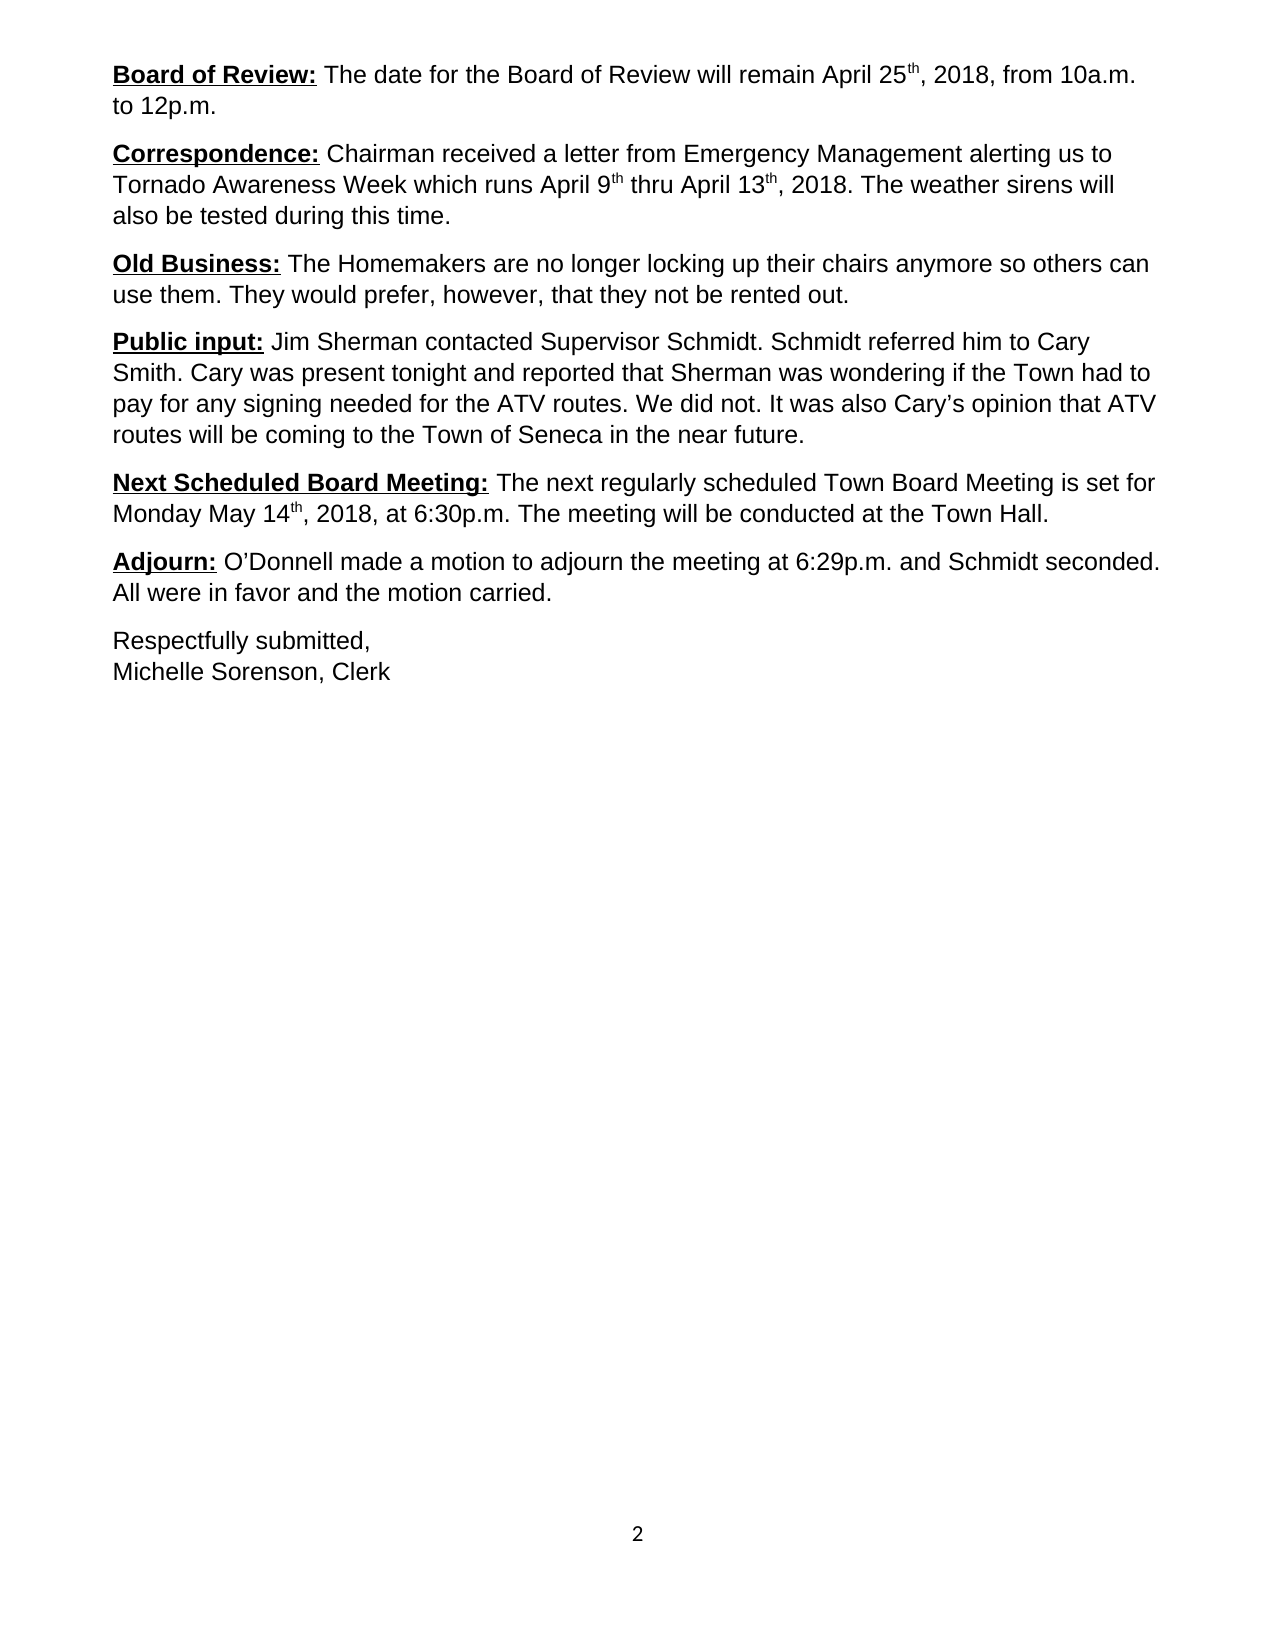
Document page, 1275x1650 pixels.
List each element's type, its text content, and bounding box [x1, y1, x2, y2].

text Michelle Sorenson, Clerk [112, 657, 1162, 685]
text Old Business: The Homemakers are no longer locking up their chairs anymore so others can use them. They would prefer, however, that they not be rented out. [112, 248, 1162, 308]
text Respectfully submitted, [112, 626, 1162, 654]
text Next Scheduled Board Meeting: The next regularly scheduled Town Board Meeting is set for Monday May 14th, 2018, at 6:30p.m. The meeting will be conducted at the Town Hall. [112, 468, 1162, 528]
text Public input: Jim Sherman contacted Supervisor Schmidt. Schmidt referred him to Cary Smith. Cary was present tonight and reported that Sherman was wondering if the Town had to pay for any signing needed for the ATV routes. We did not. It was also Cary’s opinion that ATV routes will be coming to the Town of Seneca in the near future. [112, 327, 1162, 449]
text Board of Review: The date for the Board of Review will remain April 25th, 2018, from 10a.m. to 12p.m. [112, 60, 1162, 120]
text Correspondence: Chairman received a letter from Emergency Management alerting us to Tornado Awareness Week which runs April 9th thru April 13th, 2018. The weather sirens will also be tested during this time. [112, 139, 1162, 229]
text Adjourn: O’Donnell made a motion to adjourn the meeting at 6:29p.m. and Schmidt seconded. All were in favor and the motion carried. [112, 547, 1162, 607]
